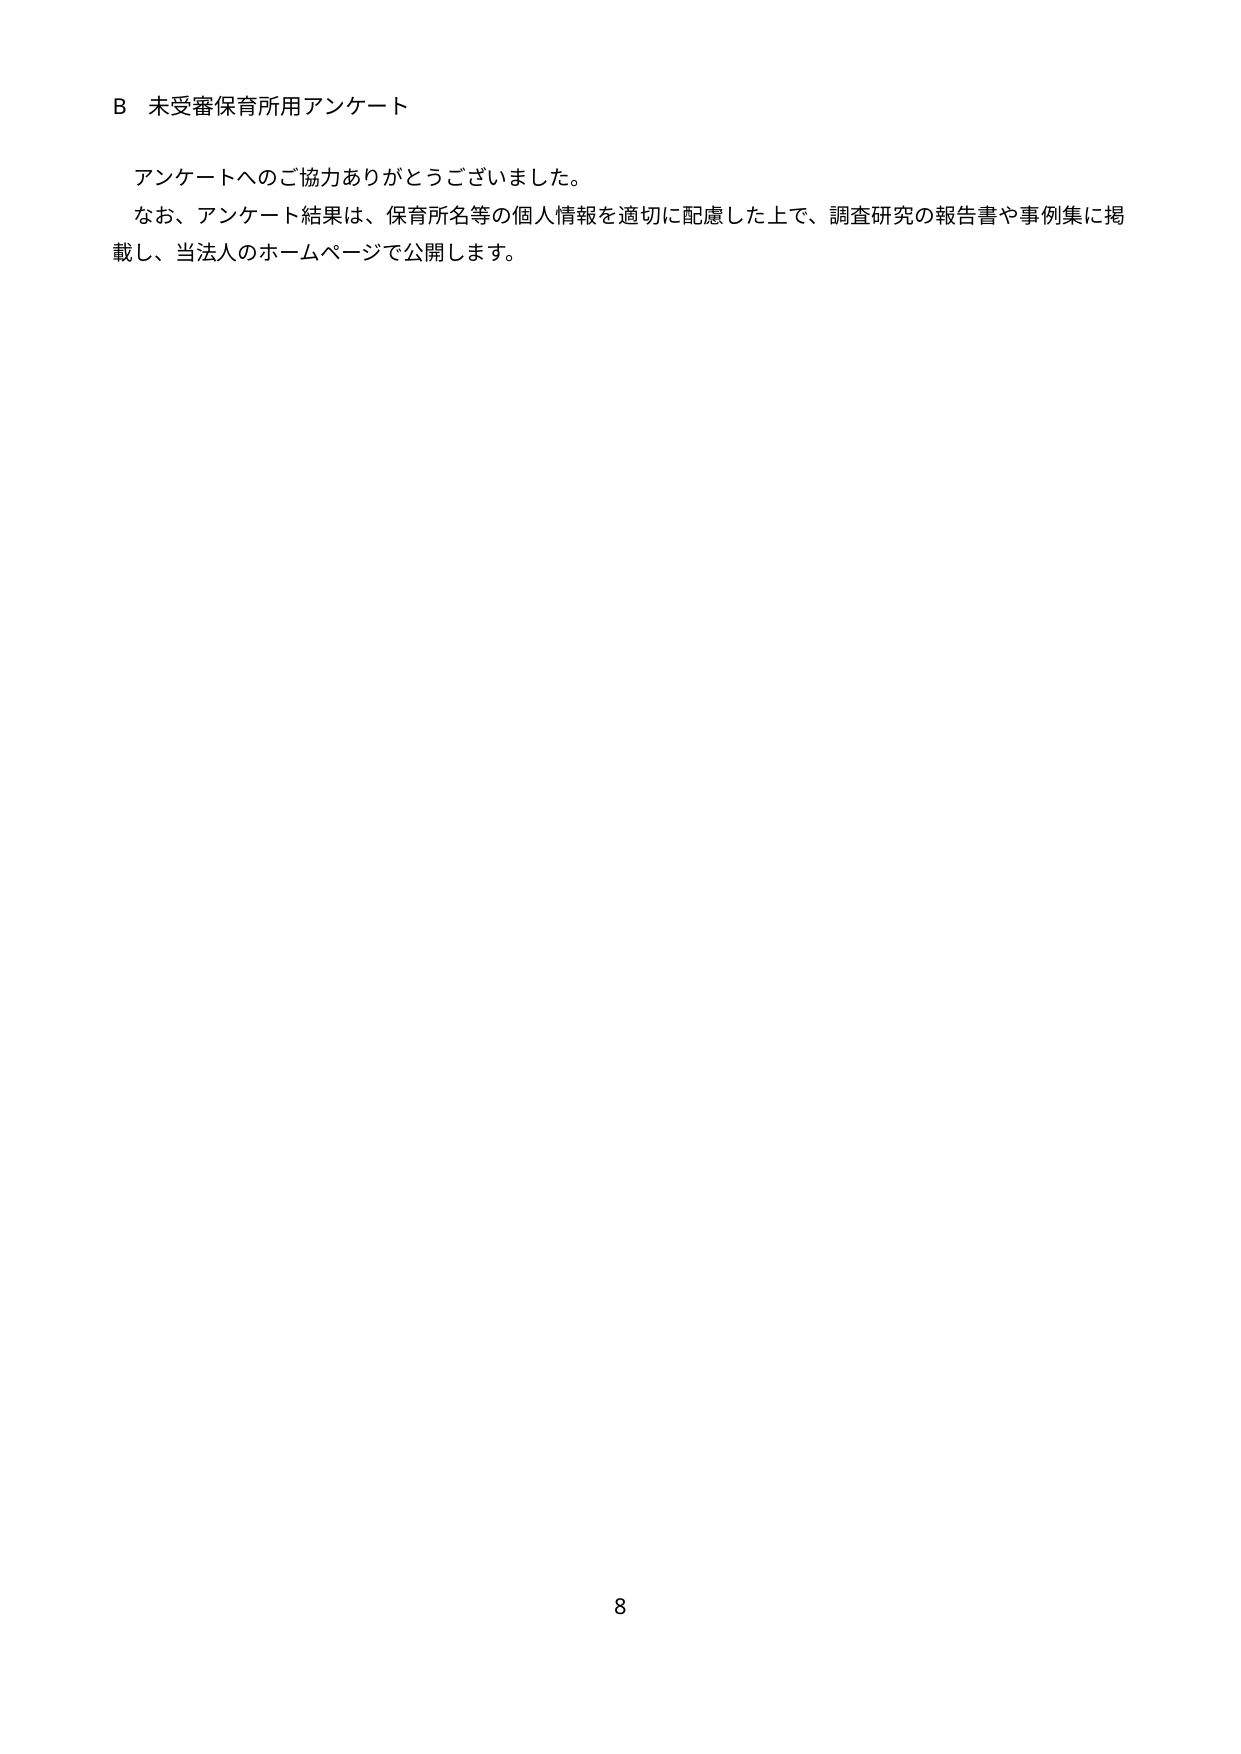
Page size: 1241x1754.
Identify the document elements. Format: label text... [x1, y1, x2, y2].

text なお、アンケート結果は、保育所名等の個人情報を適切に配慮した上で、調査研究の報告書や事例集に掲載し、当法人のホームページで公開します。 [112, 196, 1128, 271]
text アンケートへのご協力ありがとうございました。 [112, 158, 1128, 196]
